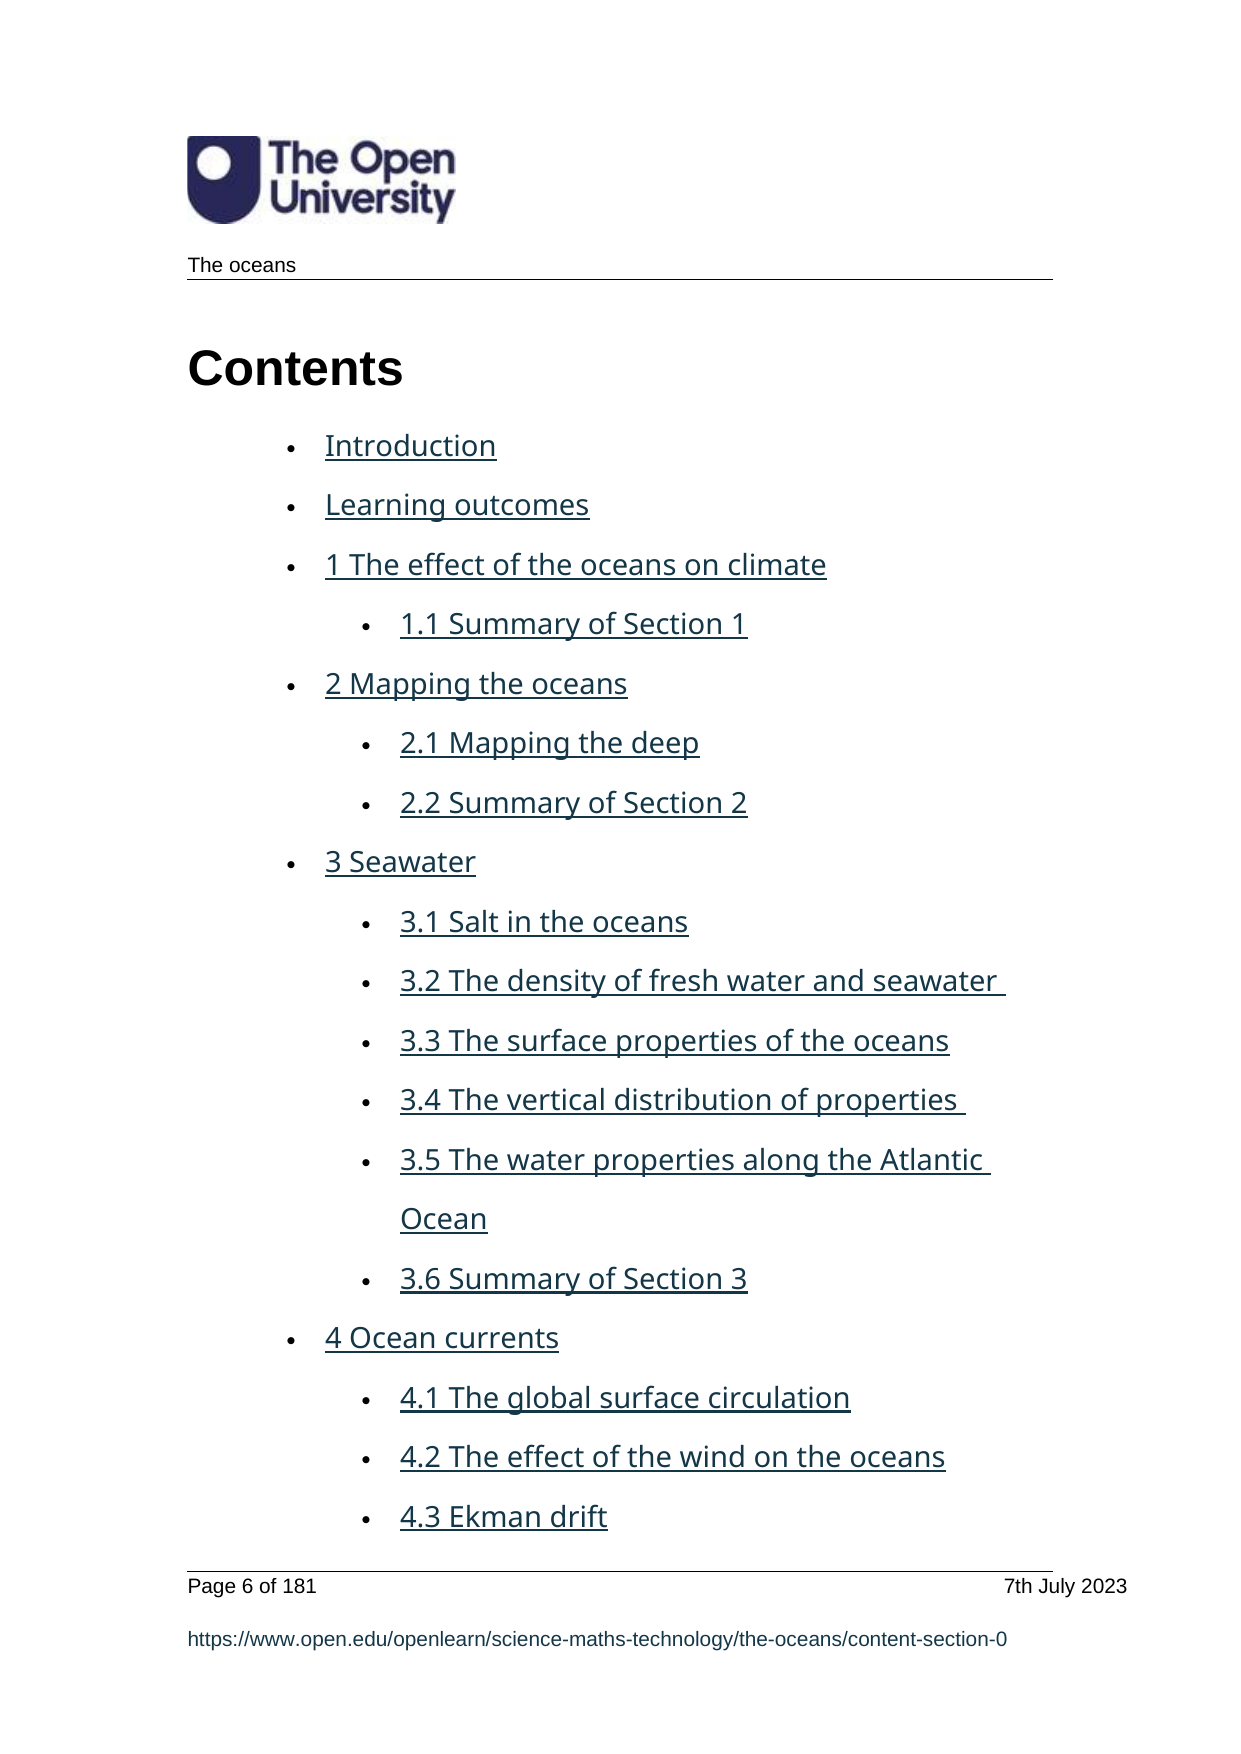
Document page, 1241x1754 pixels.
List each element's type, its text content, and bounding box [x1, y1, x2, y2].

list 3.3 The surface properties of the oceans [362, 1020, 1053, 1060]
list 4.2 The effect of the wind on the oceans [362, 1436, 1053, 1476]
list 4.1 The global surface circulation [362, 1377, 1053, 1417]
list 1 The effect of the oceans on climate [287, 544, 1053, 584]
list 3.1 Salt in the oceans [362, 901, 1053, 941]
list 4.3 Ekman drift [362, 1496, 1053, 1536]
list Introduction [287, 425, 1053, 465]
list 4 Ocean currents [287, 1317, 1053, 1357]
list 2.2 Summary of Section 2 [362, 782, 1053, 822]
picture [187, 136, 456, 224]
list 3.4 The vertical distribution of properties [362, 1079, 1053, 1119]
list Learning outcomes [287, 485, 1053, 524]
list 3.2 The density of fresh water and seawater [362, 961, 1053, 1000]
list 2 Mapping the oceans [287, 663, 1053, 703]
list 3.5 The water properties along the Atlantic Ocean [362, 1139, 1053, 1238]
list 3 Seawater [287, 842, 1053, 881]
list 1.1 Summary of Section 1 [362, 604, 1053, 643]
subtitle Contents [187, 338, 1053, 396]
list 3.6 Summary of Section 3 [362, 1258, 1053, 1298]
list 2.1 Mapping the deep [362, 723, 1053, 762]
